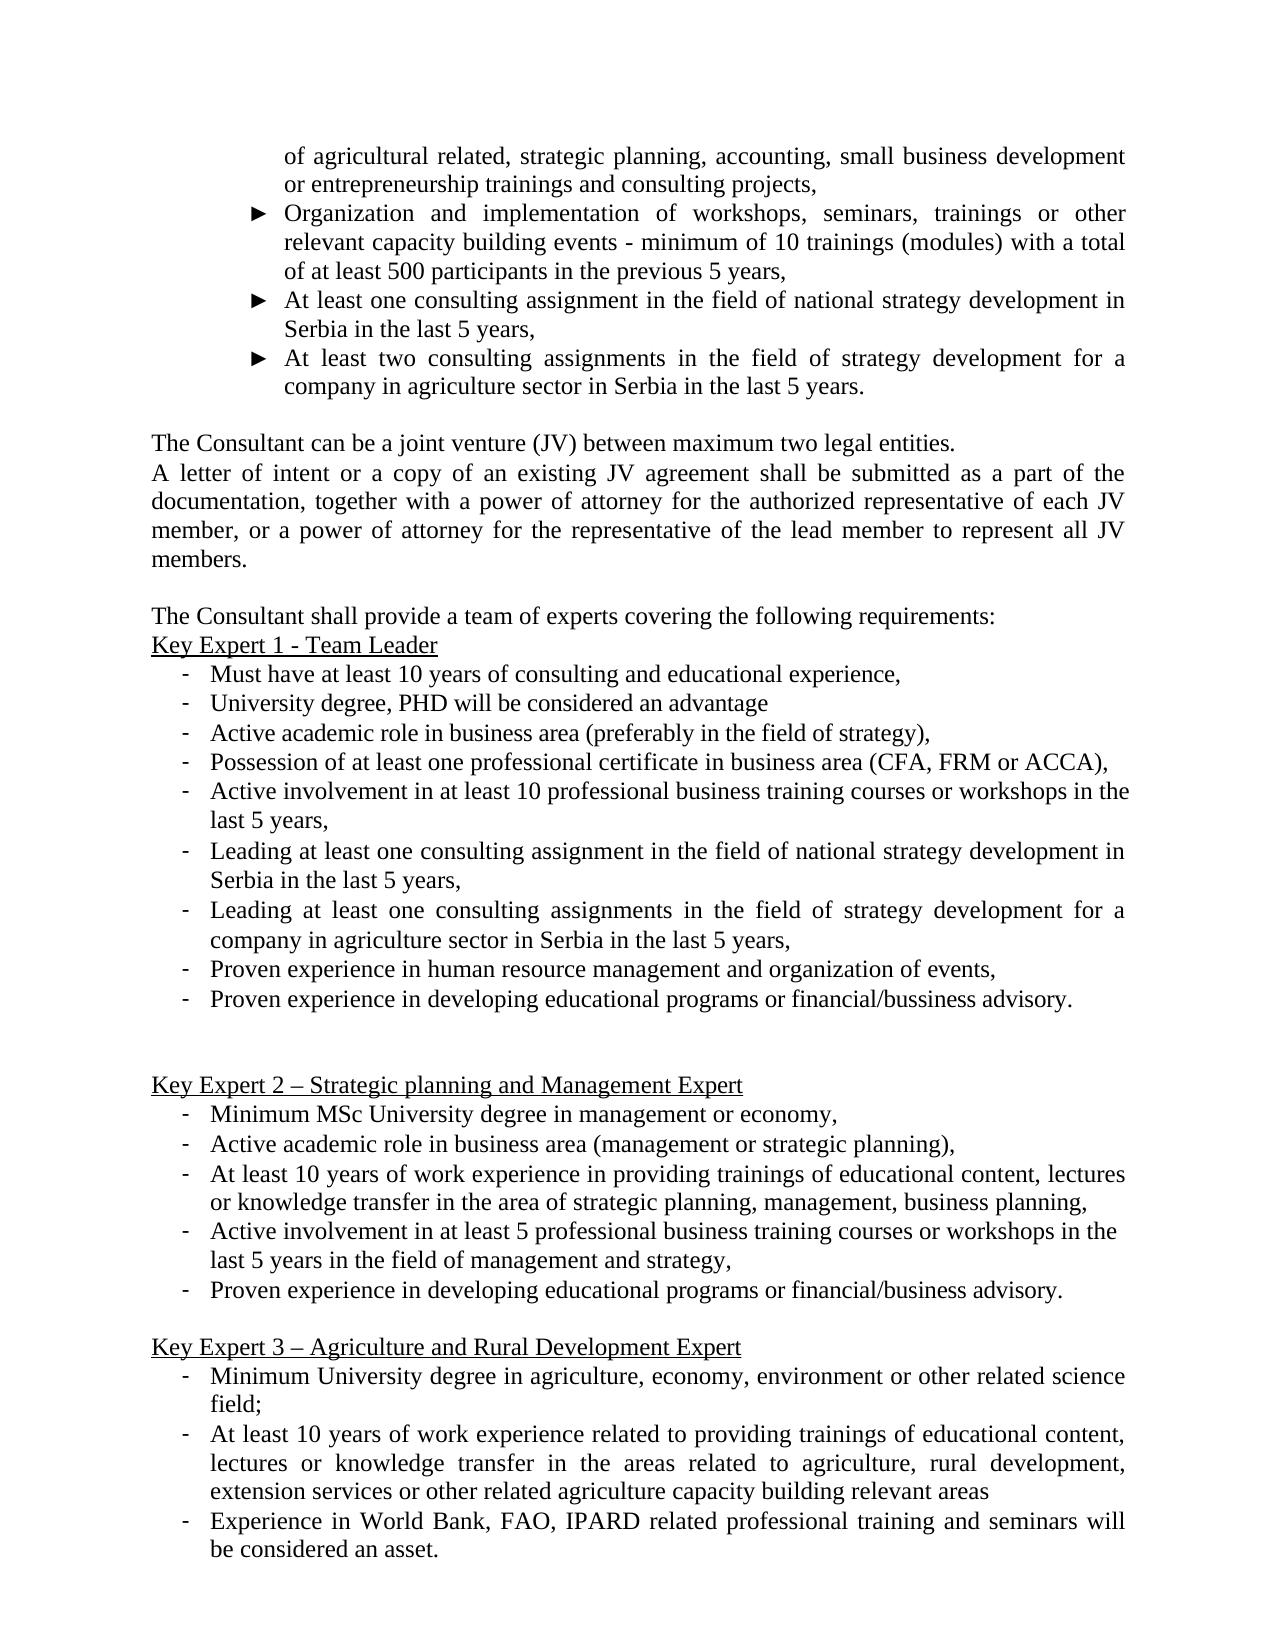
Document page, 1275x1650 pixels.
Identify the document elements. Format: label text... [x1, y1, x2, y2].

list Leading at least one consulting assignment in the field of national strategy development in Serbia in the last 5 years, [182, 835, 1126, 894]
text Key Expert 3 – Agriculture and Rural Development Expert [151, 1332, 1137, 1361]
list Proven experience in human resource management and organization of events, [182, 954, 1137, 983]
text The Consultant shall provide a team of experts covering the following requirements: Key Expert 1 - Team Leader [151, 601, 1032, 659]
text Key Expert 2 – Strategic planning and Management Expert [151, 1070, 1137, 1099]
list At least 10 years of work experience in providing trainings of educational content, lectures or knowledge transfer in the area of strategic planning, management, business planning, [182, 1159, 1126, 1216]
list Possession of at least one professional certificate in business area (CFA, FRM or ACCA), [182, 747, 1137, 776]
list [246, 142, 1126, 198]
list Minimum University degree in agriculture, economy, environment or other related science field; [182, 1361, 1126, 1418]
list Must have at least 10 years of consulting and educational experience, [182, 659, 1137, 688]
text The Consultant can be a joint venture (JV) between maximum two legal entities. [151, 429, 1137, 458]
list Organization and implementation of workshops, seminars, trainings or other relevant capacity building events - minimum of 10 trainings (modules) with a total of at least 500 participants in the previous 5 years, [246, 198, 1126, 284]
list Proven experience in developing educational programs or financial/business advisory. [182, 1274, 1137, 1304]
text A letter of intent or a copy of an existing JV agreement shall be submitted as a part of the documentation, together with a power of attorney for the authorized representative of each JV member, or a power of attorney for the representative of the lead member to represent all JV members. [151, 458, 1126, 573]
list University degree, PHD will be considered an advantage [182, 688, 1137, 718]
list At least 10 years of work experience related to providing trainings of educational content, lectures or knowledge transfer in the areas related to agriculture, rural development, extension services or other related agriculture capacity building relevant areas [182, 1418, 1126, 1505]
list Experience in World Bank, FAO, IPARD related professional training and seminars will be considered an asset. [182, 1506, 1126, 1563]
list At least two consulting assignments in the field of strategy development for a company in agriculture sector in Serbia in the last 5 years. [246, 343, 1126, 400]
list Active academic role in business area (management or strategic planning), [182, 1129, 1137, 1159]
list Leading at least one consulting assignments in the field of strategy development for a company in agriculture sector in Serbia in the last 5 years, [182, 894, 1126, 954]
list Proven experience in developing educational programs or financial/bussiness advisory. [182, 983, 1137, 1013]
list Active academic role in business area (preferably in the field of strategy), [182, 718, 1137, 747]
list Active involvement in at least 5 professional business training courses or workshops in the last 5 years in the field of management and strategy, [182, 1216, 1137, 1274]
list Active involvement in at least 10 professional business training courses or workshops in the last 5 years, [182, 776, 1137, 835]
list Minimum MSc University degree in management or economy, [182, 1099, 1137, 1129]
list At least one consulting assignment in the field of national strategy development in Serbia in the last 5 years, [246, 285, 1126, 342]
